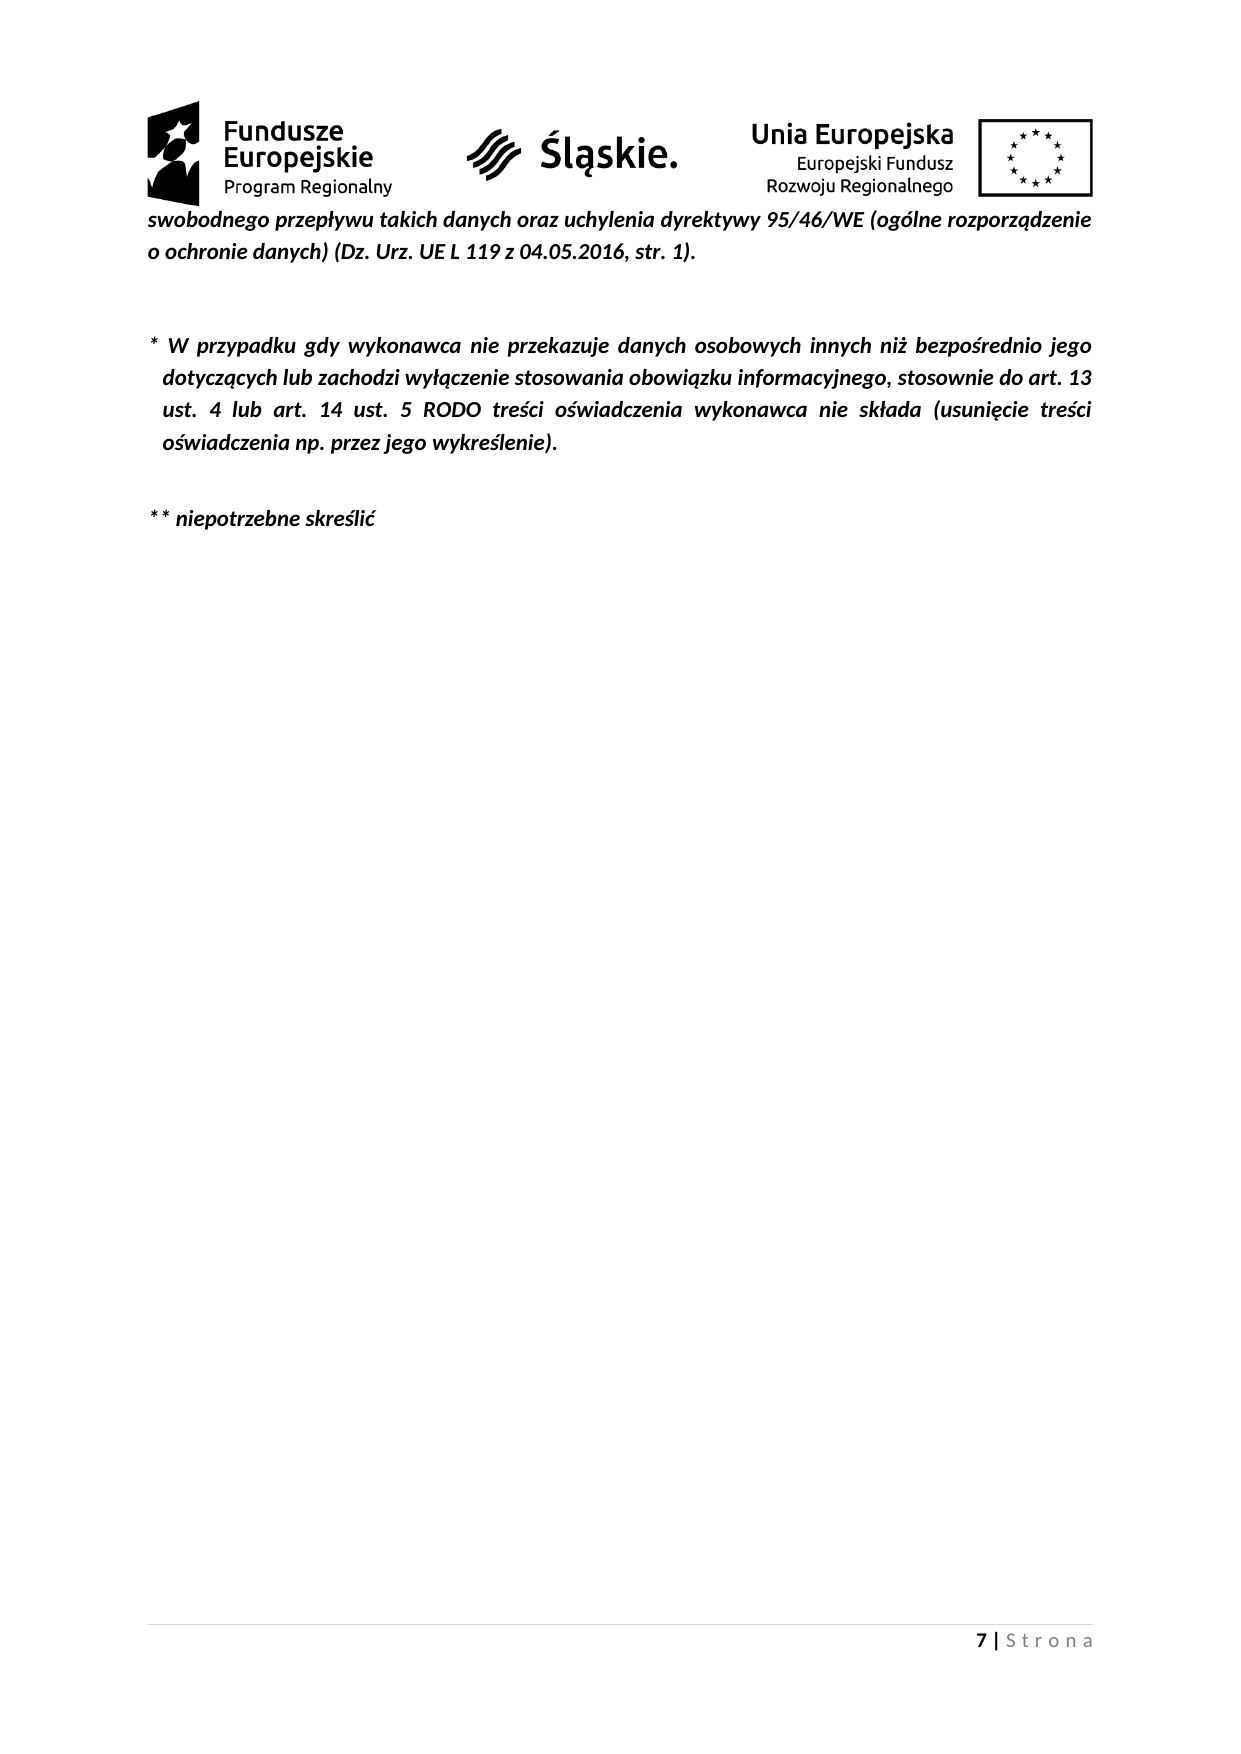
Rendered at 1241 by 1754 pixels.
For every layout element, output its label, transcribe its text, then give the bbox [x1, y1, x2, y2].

subtitle ** niepotrzebne skreślić [148, 504, 1093, 532]
text * W przypadku gdy wykonawca nie przekazuje danych osobowych innych niż bezpośrednio jego dotyczących lub zachodzi wyłączenie stosowania obowiązku informacyjnego, stosownie do art. 13 ust. 4 lub art. 14 ust. 5 RODO treści oświadczenia wykonawca nie składa (usunięcie treści oświadczenia np. przez jego wykreślenie). [148, 331, 1093, 456]
picture [147, 101, 1093, 206]
